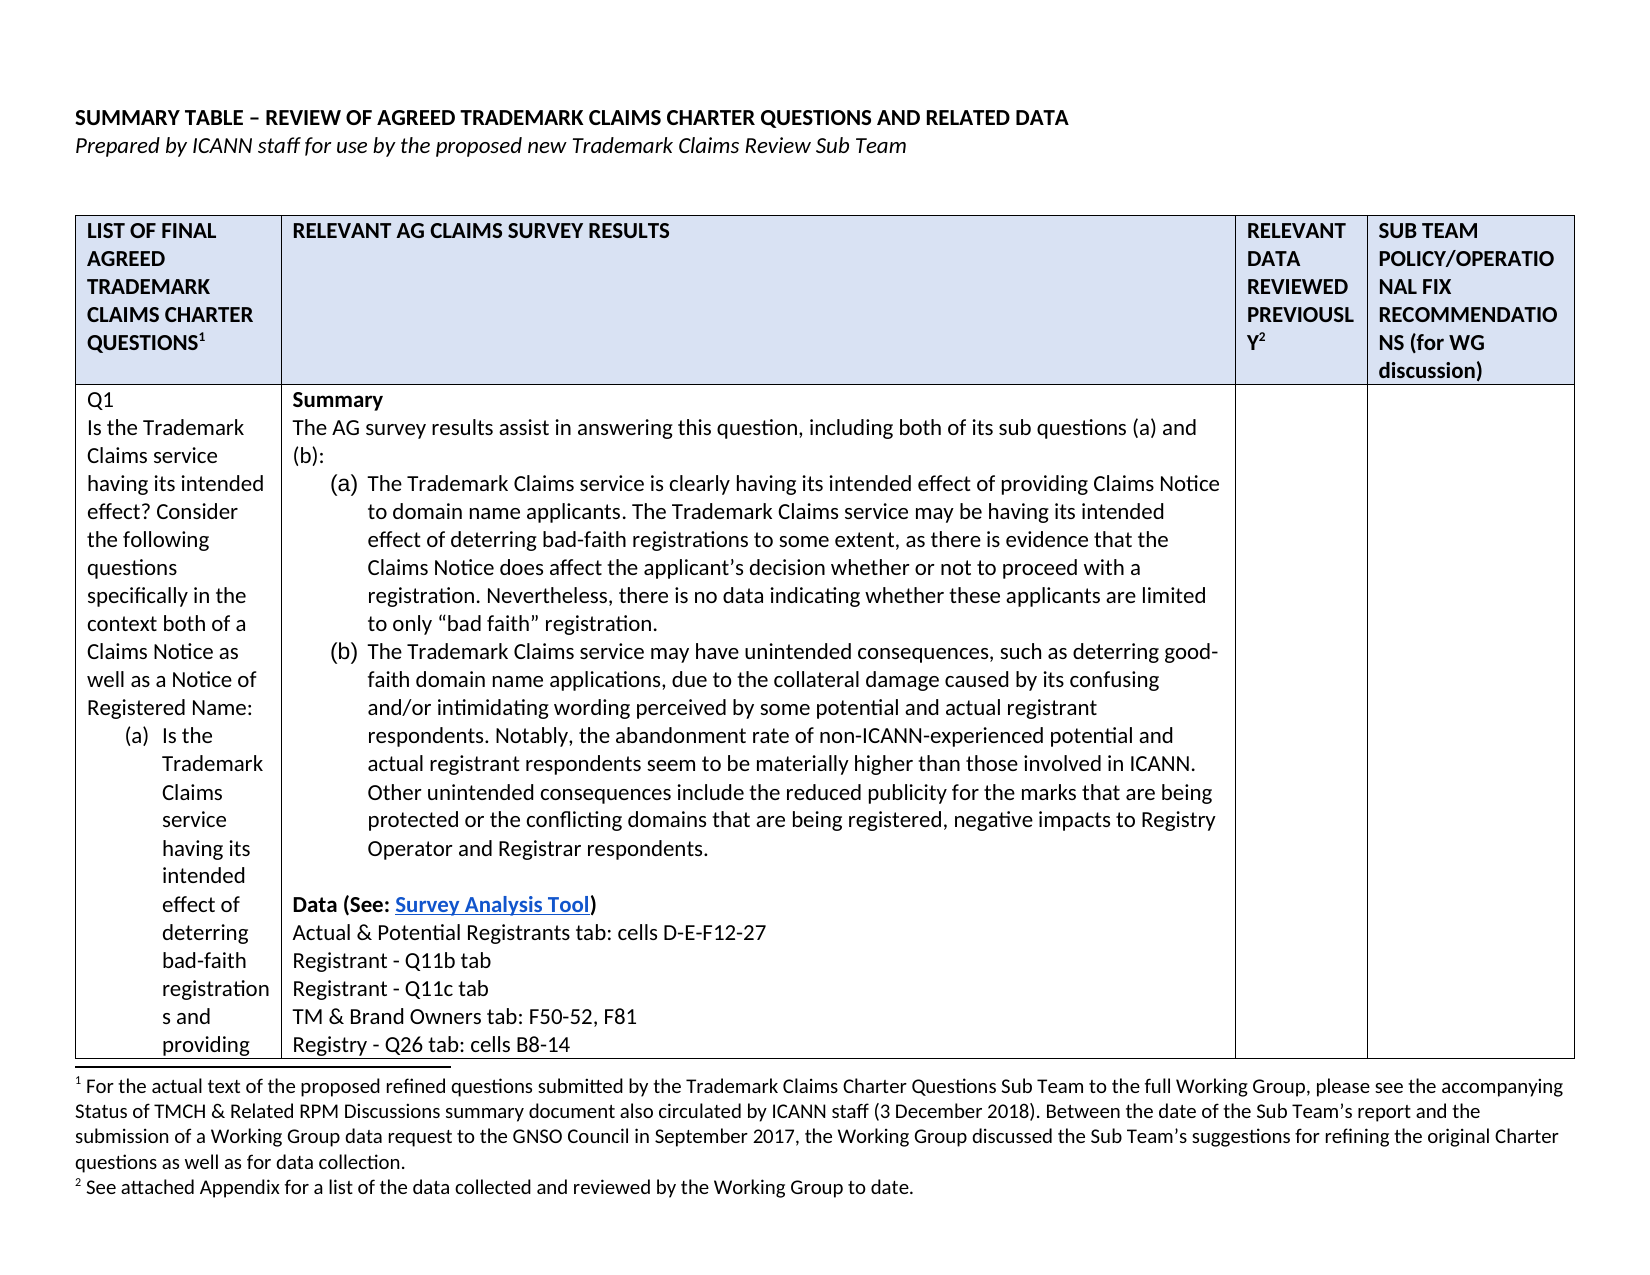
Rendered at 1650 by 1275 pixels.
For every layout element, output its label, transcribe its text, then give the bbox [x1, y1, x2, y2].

text Prepared by ICANN staff for use by the proposed new Trademark Claims Review Sub Team [75, 131, 1575, 159]
table_cell [1368, 385, 1574, 1058]
table_header RELEVANT DATA REVIEWED PREVIOUSLY [1236, 216, 1367, 384]
table_header LIST OF FINAL AGREED TRADEMARK CLAIMS CHARTER QUESTIONS [76, 216, 281, 384]
text SUMMARY TABLE – REVIEW OF AGREED TRADEMARK CLAIMS CHARTER QUESTIONS AND RELATED DATA [75, 103, 1575, 131]
table_header RELEVANT AG CLAIMS SURVEY RESULTS [282, 216, 1235, 384]
table_cell [1236, 385, 1367, 1058]
table_header SUB TEAM POLICY/OPERATIONAL FIX RECOMMENDATIONS (for WG discussion) [1368, 216, 1574, 384]
